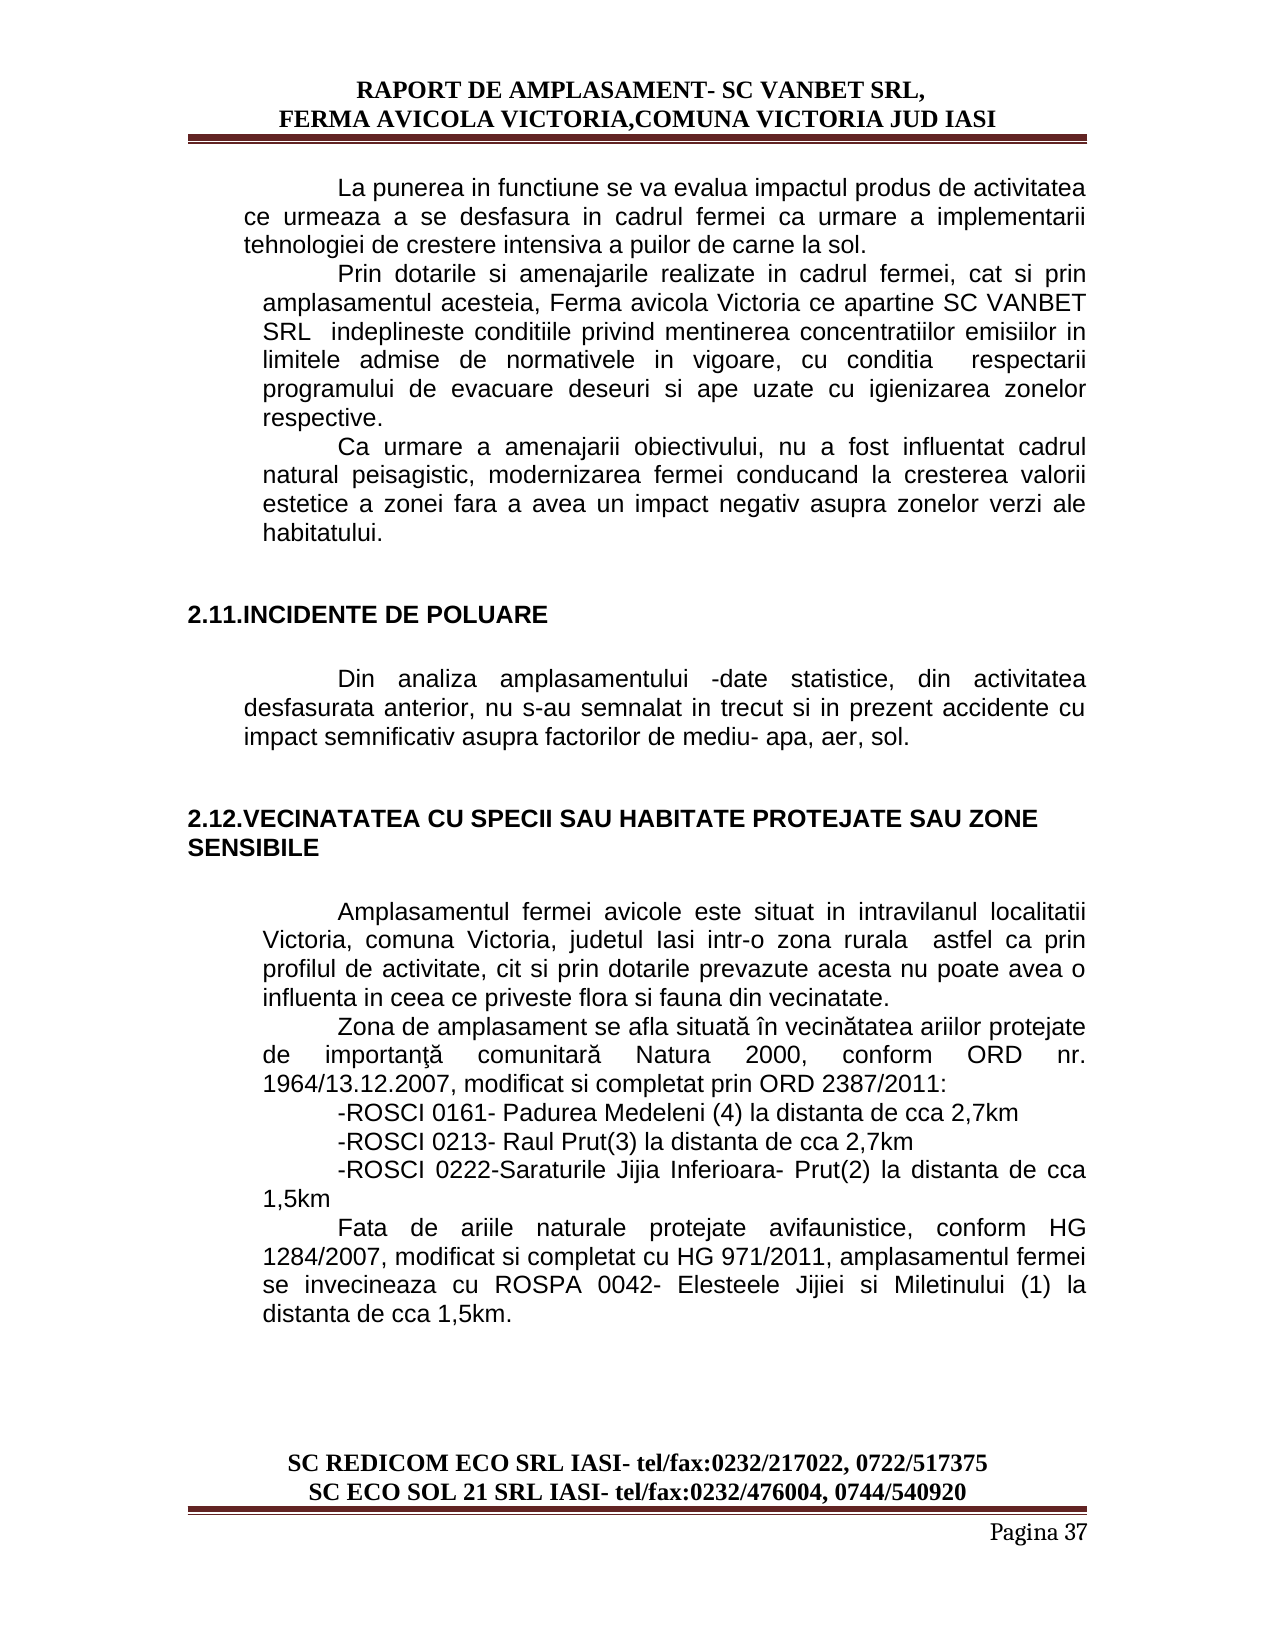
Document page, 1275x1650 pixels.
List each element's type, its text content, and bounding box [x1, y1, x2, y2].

subtitle 2.11.INCIDENTE DE POLUARE [187, 600, 1087, 629]
text Din analiza amplasamentului -date statistice, din activitatea desfasurata anterior, nu s-au semnalat in trecut si in prezent accidente cu impact semnificativ asupra factorilor de mediu- apa, aer, sol. [244, 664, 1087, 750]
text -ROSCI 0161- Padurea Medeleni (4) la distanta de cca 2,7km [262, 1098, 1087, 1126]
subtitle 2.12.VECINATATEA CU SPECII SAU HABITATE PROTEJATE SAU ZONE SENSIBILE [187, 804, 1087, 861]
text Zona de amplasament se afla situată în vecinătatea ariilor protejate de importanţă comunitară Natura 2000, conform ORD nr. 1964/13.12.2007, modificat si completat prin ORD 2387/2011: [262, 1011, 1087, 1098]
text Fata de ariile naturale protejate avifaunistice, conform HG 1284/2007, modificat si completat cu HG 971/2011, amplasamentul fermei se invecineaza cu ROSPA 0042- Elesteele Jijiei si Miletinului (1) la distanta de cca 1,5km. [262, 1213, 1087, 1328]
text Prin dotarile si amenajarile realizate in cadrul fermei, cat si prin amplasamentul acesteia, Ferma avicola Victoria ce apartine SC VANBET SRL indeplineste conditiile privind mentinerea concentratiilor emisiilor in limitele admise de normativele in vigoare, cu conditia respectarii programului de evacuare deseuri si ape uzate cu igienizarea zonelor respective. [262, 259, 1087, 431]
text La punerea in functiune se va evalua impactul produs de activitatea ce urmeaza a se desfasura in cadrul fermei ca urmare a implementarii tehnologiei de crestere intensiva a puilor de carne la sol. [244, 173, 1087, 259]
text Amplasamentul fermei avicole este situat in intravilanul localitatii Victoria, comuna Victoria, judetul Iasi intr-o zona rurala astfel ca prin profilul de activitate, cit si prin dotarile prevazute acesta nu poate avea o influenta in ceea ce priveste flora si fauna din vecinatate. [262, 896, 1087, 1011]
text Ca urmare a amenajarii obiectivului, nu a fost influentat cadrul natural peisagistic, modernizarea fermei conducand la cresterea valorii estetice a zonei fara a avea un impact negativ asupra zonelor verzi ale habitatului. [262, 431, 1087, 546]
text -ROSCI 0222-Saraturile Jijia Inferioara- Prut(2) la distanta de cca 1,5km [262, 1155, 1087, 1213]
text -ROSCI 0213- Raul Prut(3) la distanta de cca 2,7km [262, 1126, 1087, 1155]
